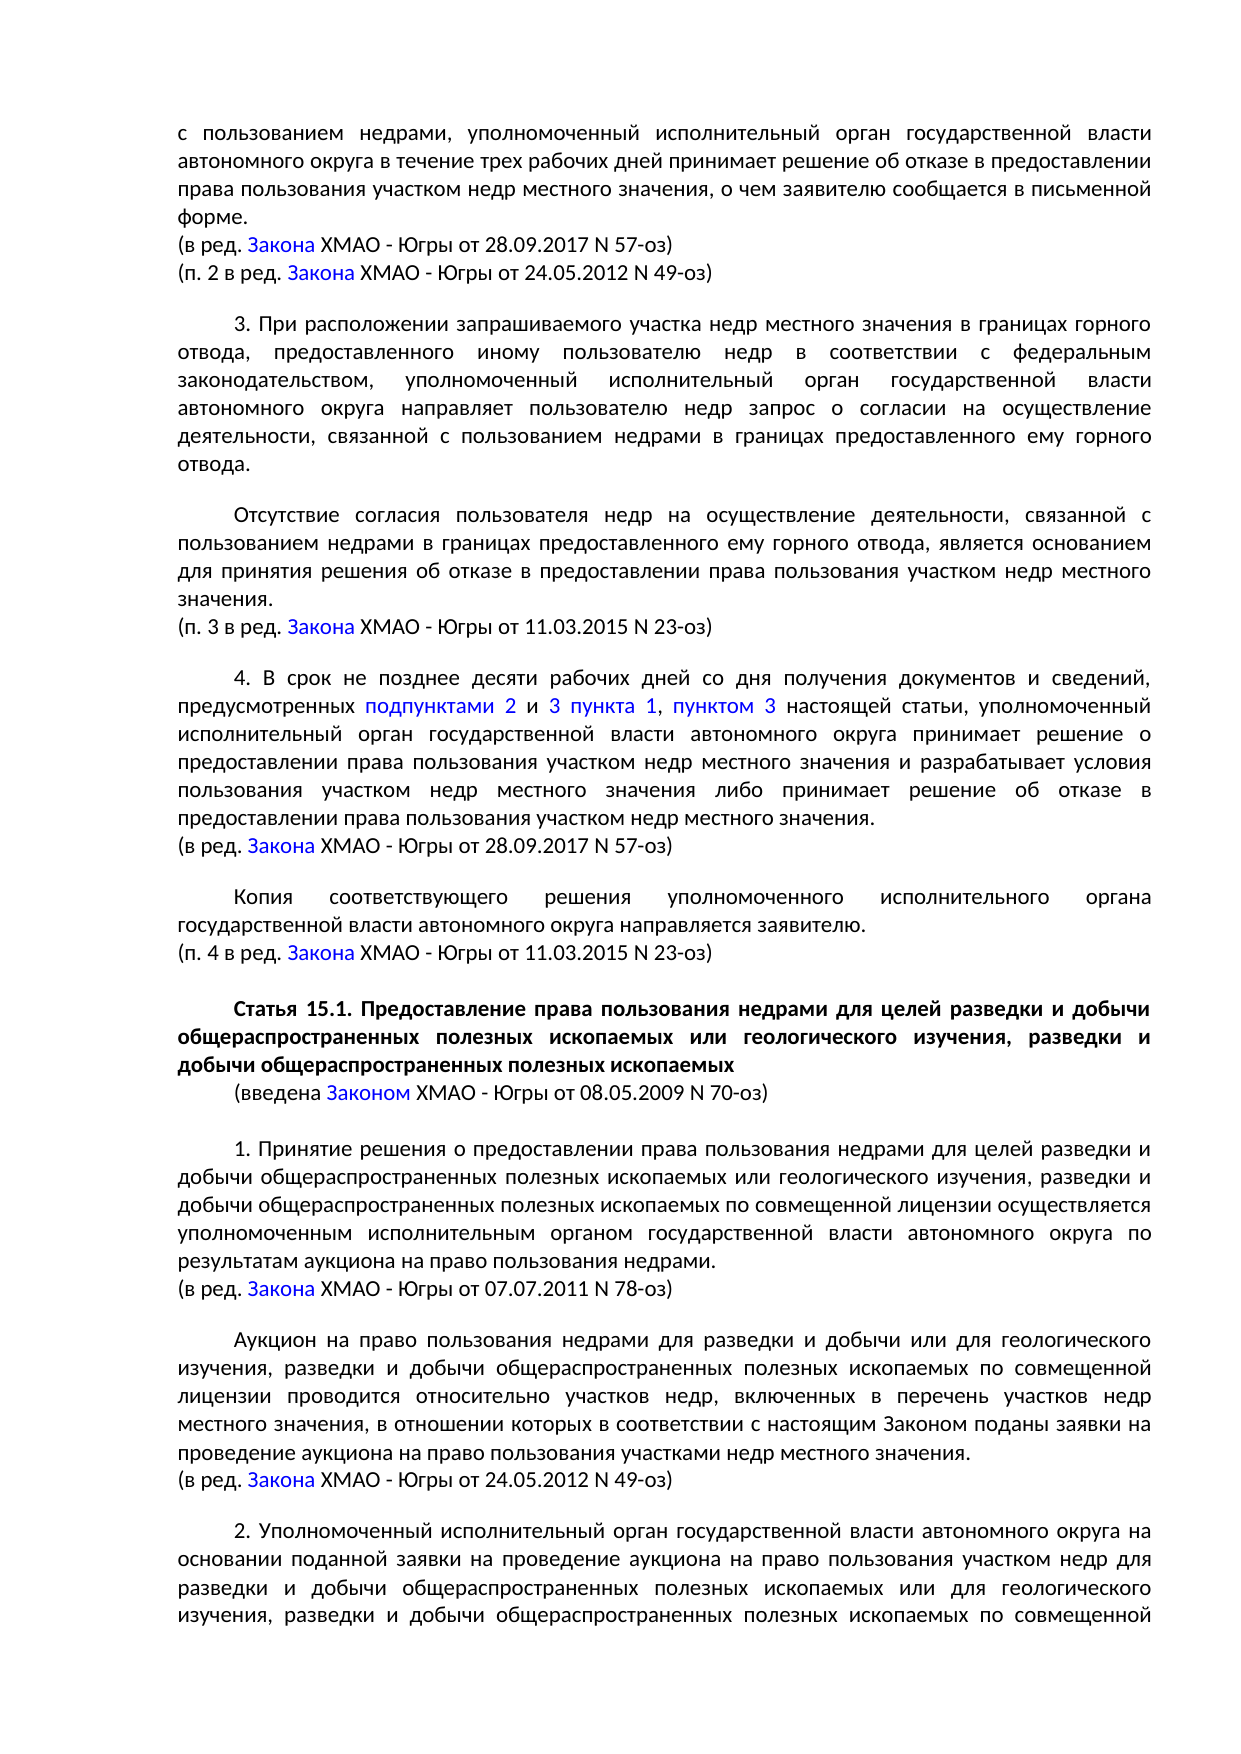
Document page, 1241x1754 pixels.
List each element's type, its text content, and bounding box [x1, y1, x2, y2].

text (в ред. Закона ХМАО - Югры от 07.07.2011 N 78-оз) [177, 1274, 1152, 1303]
text (в ред. Закона ХМАО - Югры от 28.09.2017 N 57-оз) [177, 831, 1152, 859]
text (п. 2 в ред. Закона ХМАО - Югры от 24.05.2012 N 49-оз) [177, 258, 1152, 286]
text Отсутствие согласия пользователя недр на осуществление деятельности, связанной с пользованием недрами в границах предоставленного ему горного отвода, является основанием для принятия решения об отказе в предоставлении права пользования участком недр местного значения. [177, 500, 1152, 612]
text (в ред. Закона ХМАО - Югры от 24.05.2012 N 49-оз) [177, 1466, 1152, 1494]
text 3. При расположении запрашиваемого участка недр местного значения в границах горного отвода, предоставленного иному пользователю недр в соответствии с федеральным законодательством, уполномоченный исполнительный орган государственной власти автономного округа направляет пользователю недр запрос о согласии на осуществление деятельности, связанной с пользованием недрами в границах предоставленного ему горного отвода. [177, 309, 1152, 477]
title Статья 15.1. Предоставление права пользования недрами для целей разведки и добычи общераспространенных полезных ископаемых или геологического изучения, разведки и добычи общераспространенных полезных ископаемых [177, 994, 1152, 1078]
text 4. В срок не позднее десяти рабочих дней со дня получения документов и сведений, предусмотренных подпунктами 2 и 3 пункта 1, пунктом 3 настоящей статьи, уполномоченный исполнительный орган государственной власти автономного округа принимает решение о предоставлении права пользования участком недр местного значения и разрабатывает условия пользования участком недр местного значения либо принимает решение об отказе в предоставлении права пользования участком недр местного значения. [177, 663, 1152, 831]
text Копия соответствующего решения уполномоченного исполнительного органа государственной власти автономного округа направляется заявителю. [177, 882, 1152, 938]
text (введена Законом ХМАО - Югры от 08.05.2009 N 70-оз) [177, 1078, 1152, 1106]
text (п. 4 в ред. Закона ХМАО - Югры от 11.03.2015 N 23-оз) [177, 938, 1152, 966]
text 1. Принятие решения о предоставлении права пользования недрами для целей разведки и добычи общераспространенных полезных ископаемых или геологического изучения, разведки и добычи общераспространенных полезных ископаемых по совмещенной лицензии осуществляется уполномоченным исполнительным органом государственной власти автономного округа по результатам аукциона на право пользования недрами. [177, 1134, 1152, 1274]
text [177, 1517, 1152, 1629]
text (п. 3 в ред. Закона ХМАО - Югры от 11.03.2015 N 23-оз) [177, 612, 1152, 640]
text Аукцион на право пользования недрами для разведки и добычи или для геологического изучения, разведки и добычи общераспространенных полезных ископаемых по совмещенной лицензии проводится относительно участков недр, включенных в перечень участков недр местного значения, в отношении которых в соответствии с настоящим Законом поданы заявки на проведение аукциона на право пользования участками недр местного значения. [177, 1326, 1152, 1466]
text (в ред. Закона ХМАО - Югры от 28.09.2017 N 57-оз) [177, 230, 1152, 258]
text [177, 118, 1152, 230]
